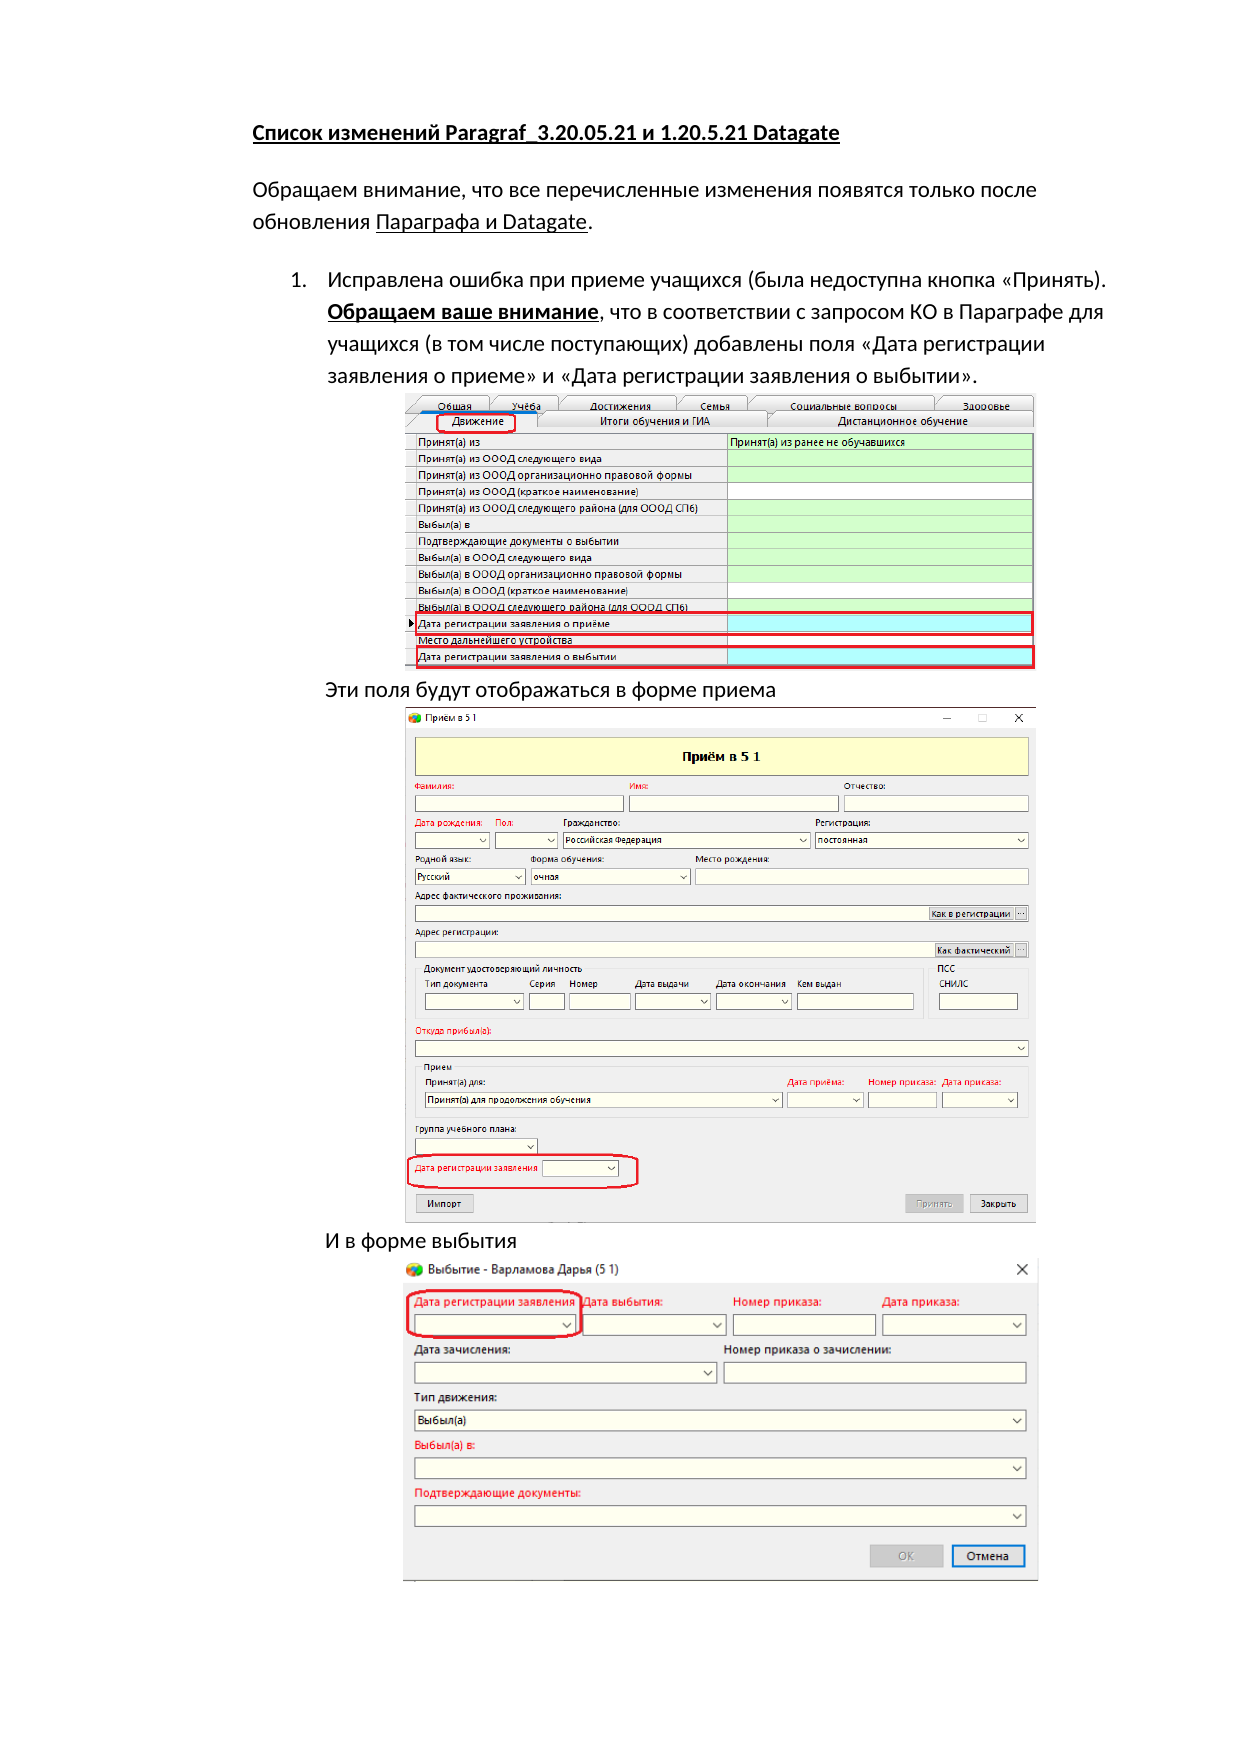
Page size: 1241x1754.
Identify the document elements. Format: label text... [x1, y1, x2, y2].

list Эти поля будут отображаться в форме приема [325, 675, 1152, 703]
list И в форме выбытия [325, 1227, 1152, 1254]
list Исправлена ошибка при приеме учащихся (была недоступна кнопка «Принять). Обращаем ваше внимание, что в соответствии с запросом КО в Параграфе для учащихся (в том числе поступающих) добавлены поля «Дата регистрации заявления о приеме» и «Дата регистрации заявления о выбытии». [290, 265, 1152, 389]
picture [405, 707, 1036, 1223]
list Обращаем внимание, что все перечисленные изменения появятся только после обновления Параграфа и Datagate. [252, 175, 1152, 236]
picture [403, 1258, 1039, 1582]
picture [405, 393, 1037, 671]
list Список изменений Paragraf_3.20.05.21 и 1.20.5.21 Datagate [252, 118, 1152, 146]
